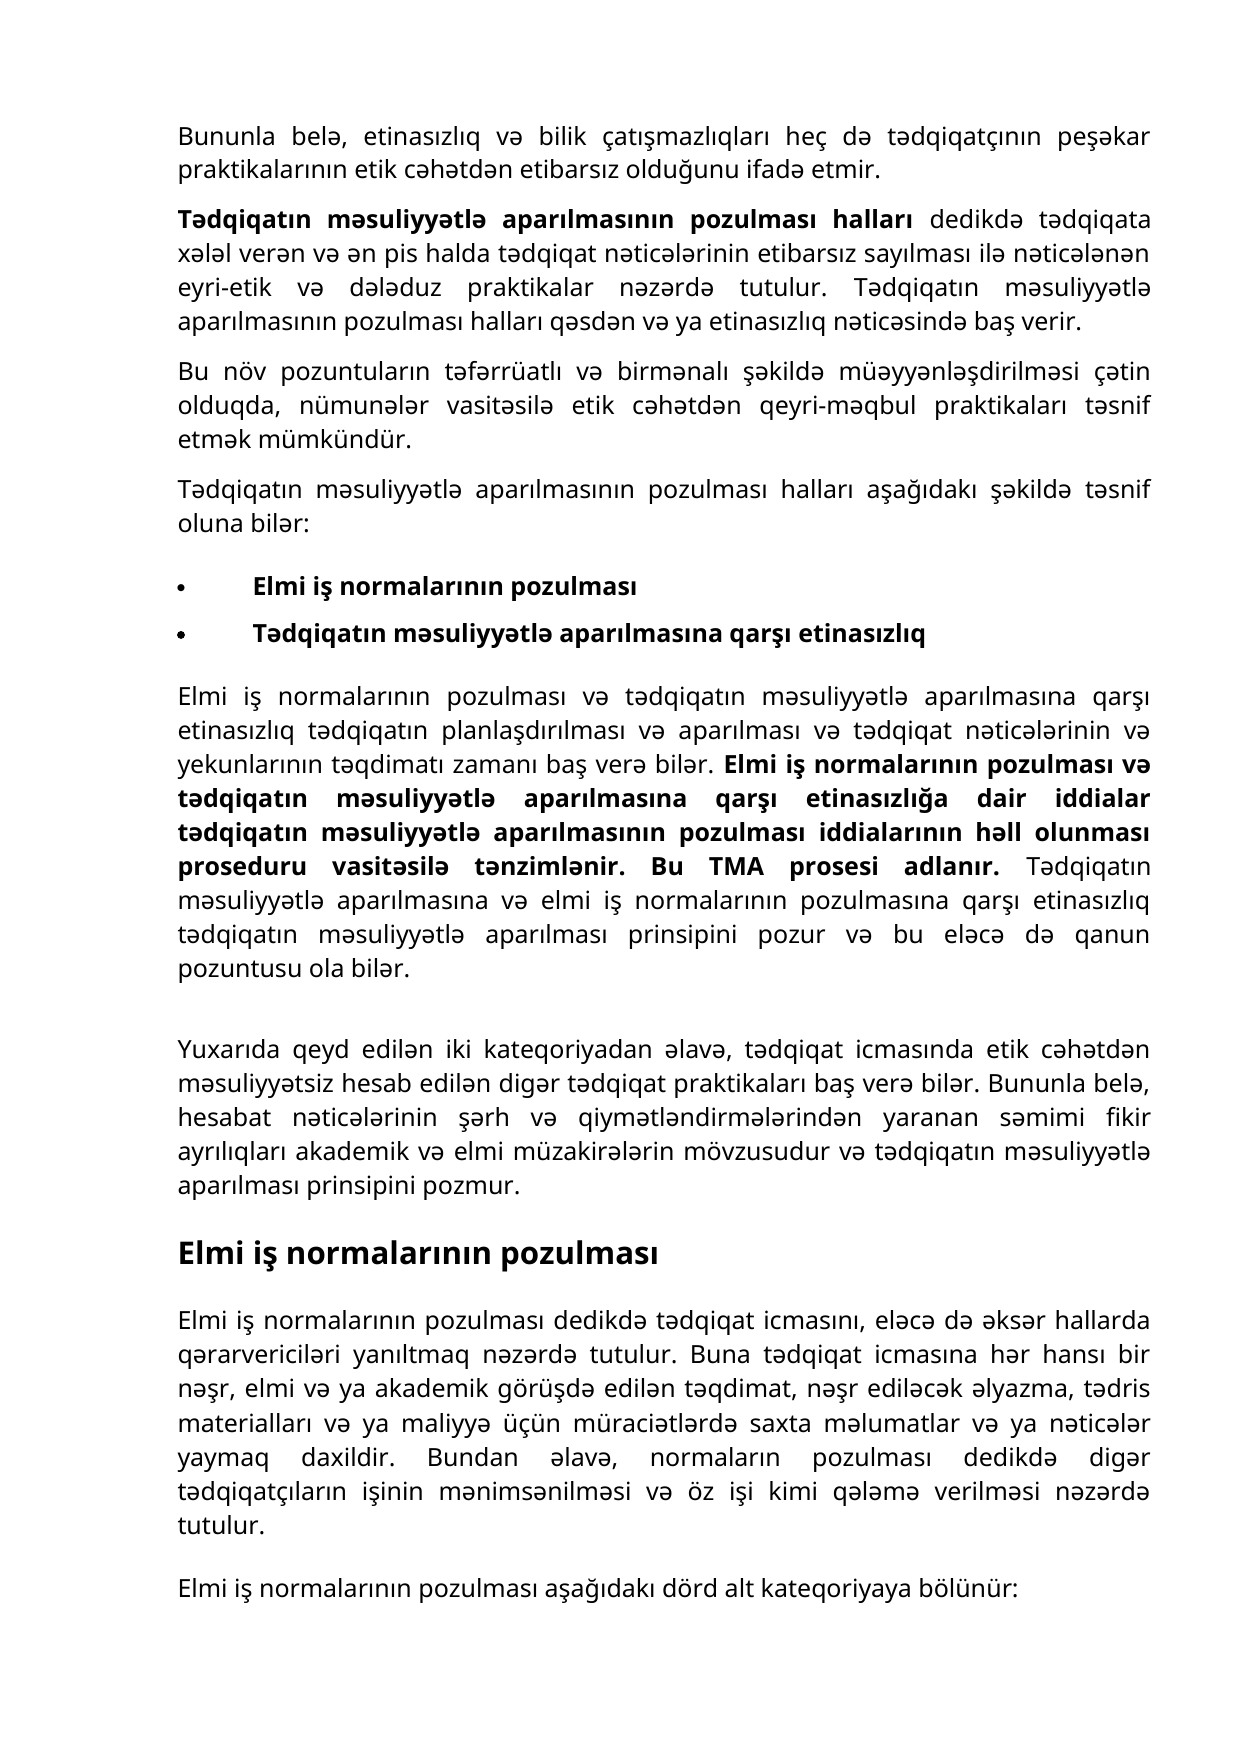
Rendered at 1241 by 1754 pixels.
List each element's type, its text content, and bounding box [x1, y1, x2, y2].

text Elmi iş normalarının pozulması dedikdə tədqiqat icmasını, eləcə də əksər hallarda qərarvericiləri yanıltmaq nəzərdə tutulur. Buna tədqiqat icmasına hər hansı bir nəşr, elmi və ya akademik görüşdə edilən təqdimat, nəşr ediləcək əlyazma, tədris materialları və ya maliyyə üçün müraciətlərdə saxta məlumatlar və ya nəticələr yaymaq daxildir. Bundan əlavə, normaların pozulması dedikdə digər tədqiqatçıların işinin mənimsənilməsi və öz işi kimi qələmə verilməsi nəzərdə tutulur. [177, 1303, 1152, 1541]
list Tədqiqatın məsuliyyətlə aparılmasına qarşı etinasızlıq [177, 615, 1152, 649]
list Elmi iş normalarının pozulması [177, 569, 1152, 603]
text Elmi iş normalarının pozulması aşağıdakı dörd alt kateqoriyaya bölünür: [177, 1571, 1152, 1605]
text Elmi iş normalarının pozulması və tədqiqatın məsuliyyətlə aparılmasına qarşı etinasızlıq tədqiqatın planlaşdırılması və aparılması və tədqiqat nəticələrinin və yekunlarının təqdimatı zamanı baş verə bilər. Elmi iş normalarının pozulması və tədqiqatın məsuliyyətlə aparılmasına qarşı etinasızlığa dair iddialar tədqiqatın məsuliyyətlə aparılmasının pozulması iddialarının həll olunması proseduru vasitəsilə tənzimlənir. Bu TMA prosesi adlanır. Tədqiqatın məsuliyyətlə aparılmasına və elmi iş normalarının pozulmasına qarşı etinasızlıq tədqiqatın məsuliyyətlə aparılması prinsipini pozur və bu eləcə də qanun pozuntusu ola bilər. [177, 679, 1152, 985]
text Bununla belə, etinasızlıq və bilik çatışmazlıqları heç də tədqiqatçının peşəkar praktikalarının etik cəhətdən etibarsız olduğunu ifadə etmir. [177, 118, 1152, 186]
text Tədqiqatın məsuliyyətlə aparılmasının pozulması halları aşağıdakı şəkildə təsnif oluna bilər: [177, 472, 1152, 540]
text Yuxarıda qeyd edilən iki kateqoriyadan əlavə, tədqiqat icmasında etik cəhətdən məsuliyyətsiz hesab edilən digər tədqiqat praktikaları baş verə bilər. Bununla belə, hesabat nəticələrinin şərh və qiymətləndirmələrindən yaranan səmimi fikir ayrılıqları akademik və elmi müzakirələrin mövzusudur və tədqiqatın məsuliyyətlə aparılması prinsipini pozmur. [177, 998, 1152, 1202]
text Bu növ pozuntuların təfərrüatlı və birmənalı şəkildə müəyyənləşdirilməsi çətin olduqda, nümunələr vasitəsilə etik cəhətdən qeyri-məqbul praktikaları təsnif etmək mümkündür. [177, 354, 1152, 456]
text Tədqiqatın məsuliyyətlə aparılmasının pozulması halları dedikdə tədqiqata xələl verən və ən pis halda tədqiqat nəticələrinin etibarsız sayılması ilə nəticələnən eyri-etik və dələduz praktikalar nəzərdə tutulur. Tədqiqatın məsuliyyətlə aparılmasının pozulması halları qəsdən və ya etinasızlıq nəticəsində baş verir. [177, 202, 1152, 338]
text Elmi iş normalarının pozulması [177, 1231, 1152, 1274]
